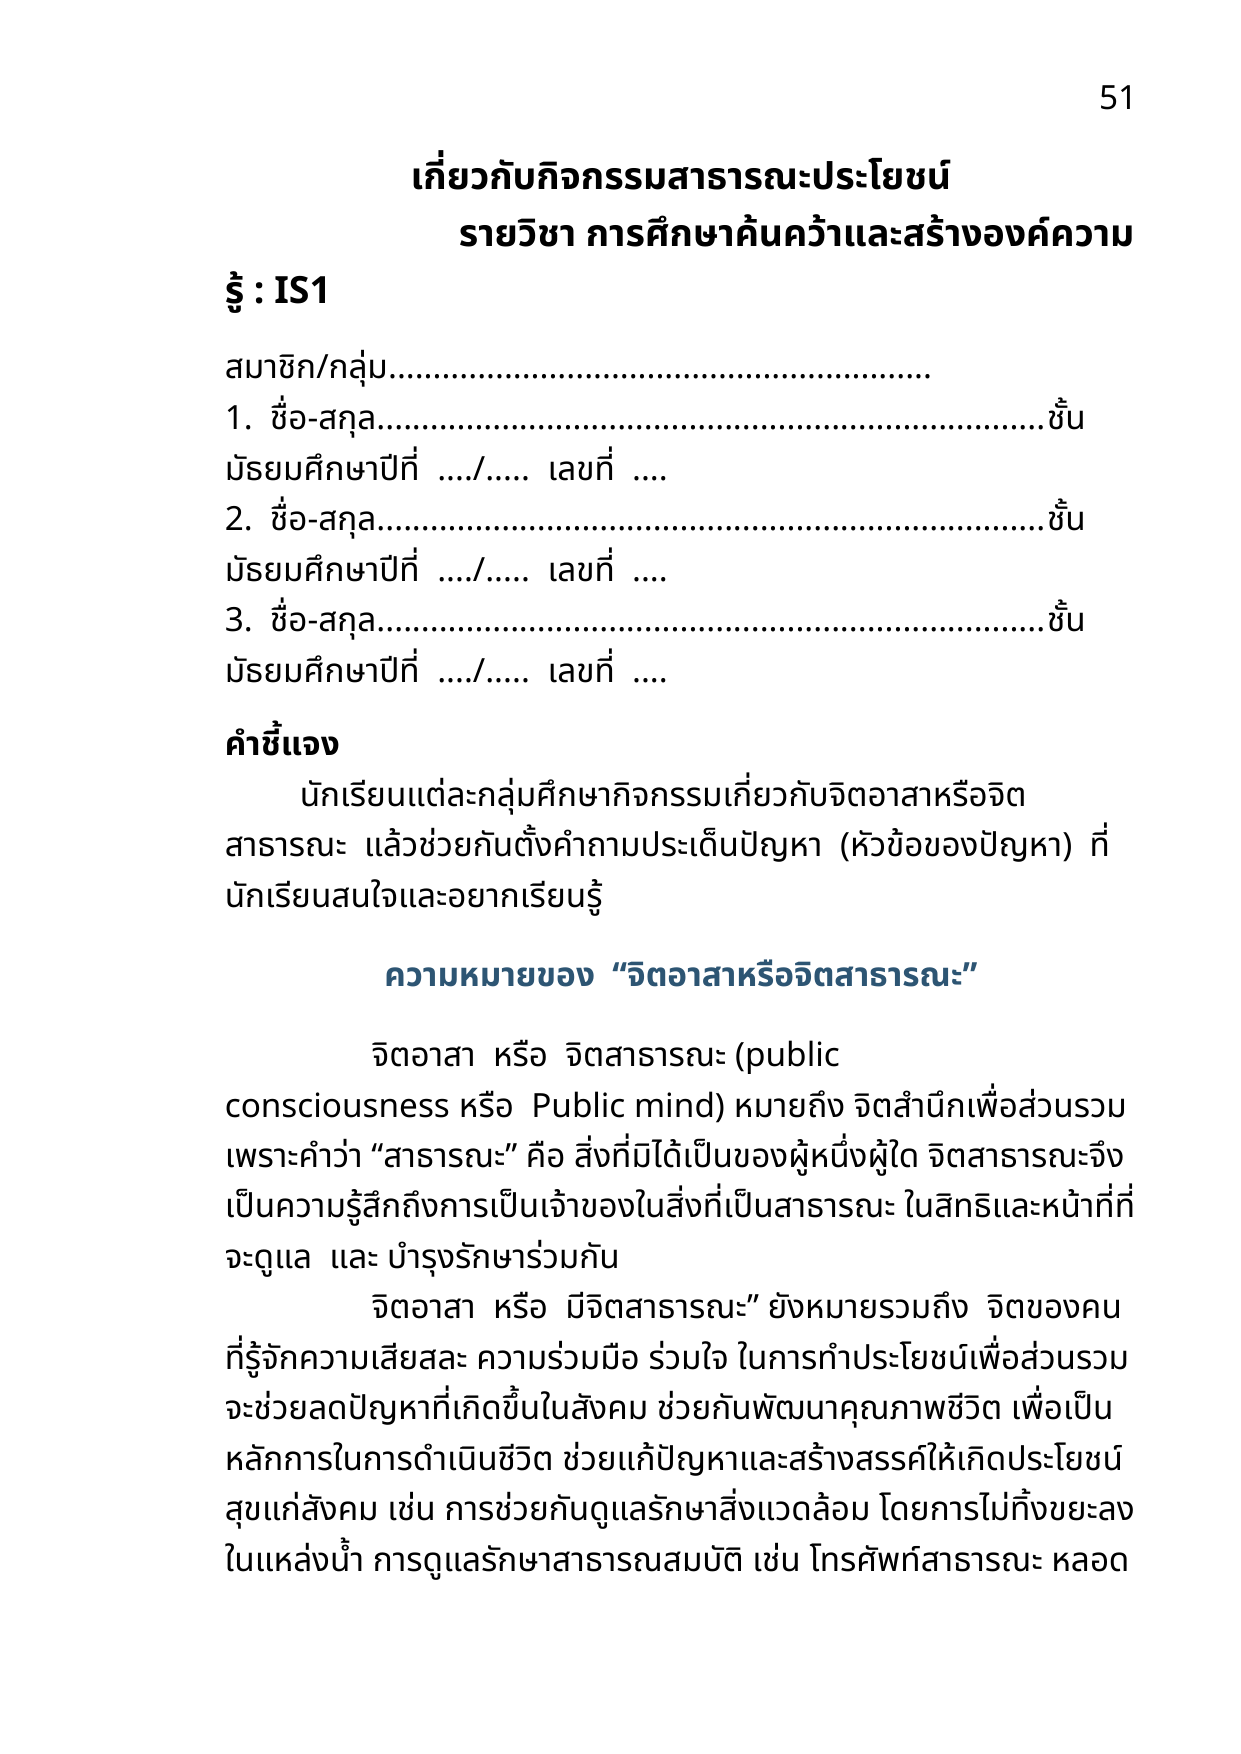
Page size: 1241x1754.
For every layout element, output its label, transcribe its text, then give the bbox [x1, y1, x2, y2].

text สมาชิก/กลุ่ม............................................................. [224, 343, 1137, 394]
text นักเรียนแต่ละกลุ่มศึกษากิจกรรมเกี่ยวกับจิตอาสาหรือจิตสาธารณะ แล้วช่วยกันตั้งคำถามประเด็นปัญหา (หัวข้อของปัญหา) ที่นักเรียนสนใจและอยากเรียนรู้ [224, 771, 1137, 922]
text เกี่ยวกับกิจกรรมสาธารณะประโยชน์ [224, 150, 1137, 207]
text 1. ชื่อ-สกุล...........................................................................ชั้นมัธยมศึกษาปีที่ ..../..... เลขที่ .... [224, 394, 1137, 495]
text รายวิชา การศึกษาค้นคว้าและสร้างองค์ความรู้ : IS1 [224, 207, 1137, 320]
text คำชี้แจง [224, 720, 1137, 771]
text ความหมายของ “จิตอาสาหรือจิตสาธารณะ” [224, 951, 1137, 1002]
text 2. ชื่อ-สกุล...........................................................................ชั้นมัธยมศึกษาปีที่ ..../..... เลขที่ .... [224, 495, 1137, 596]
text 3. ชื่อ-สกุล...........................................................................ชั้นมัธยมศึกษาปีที่ ..../..... เลขที่ .... [224, 596, 1137, 697]
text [224, 1031, 1137, 1586]
